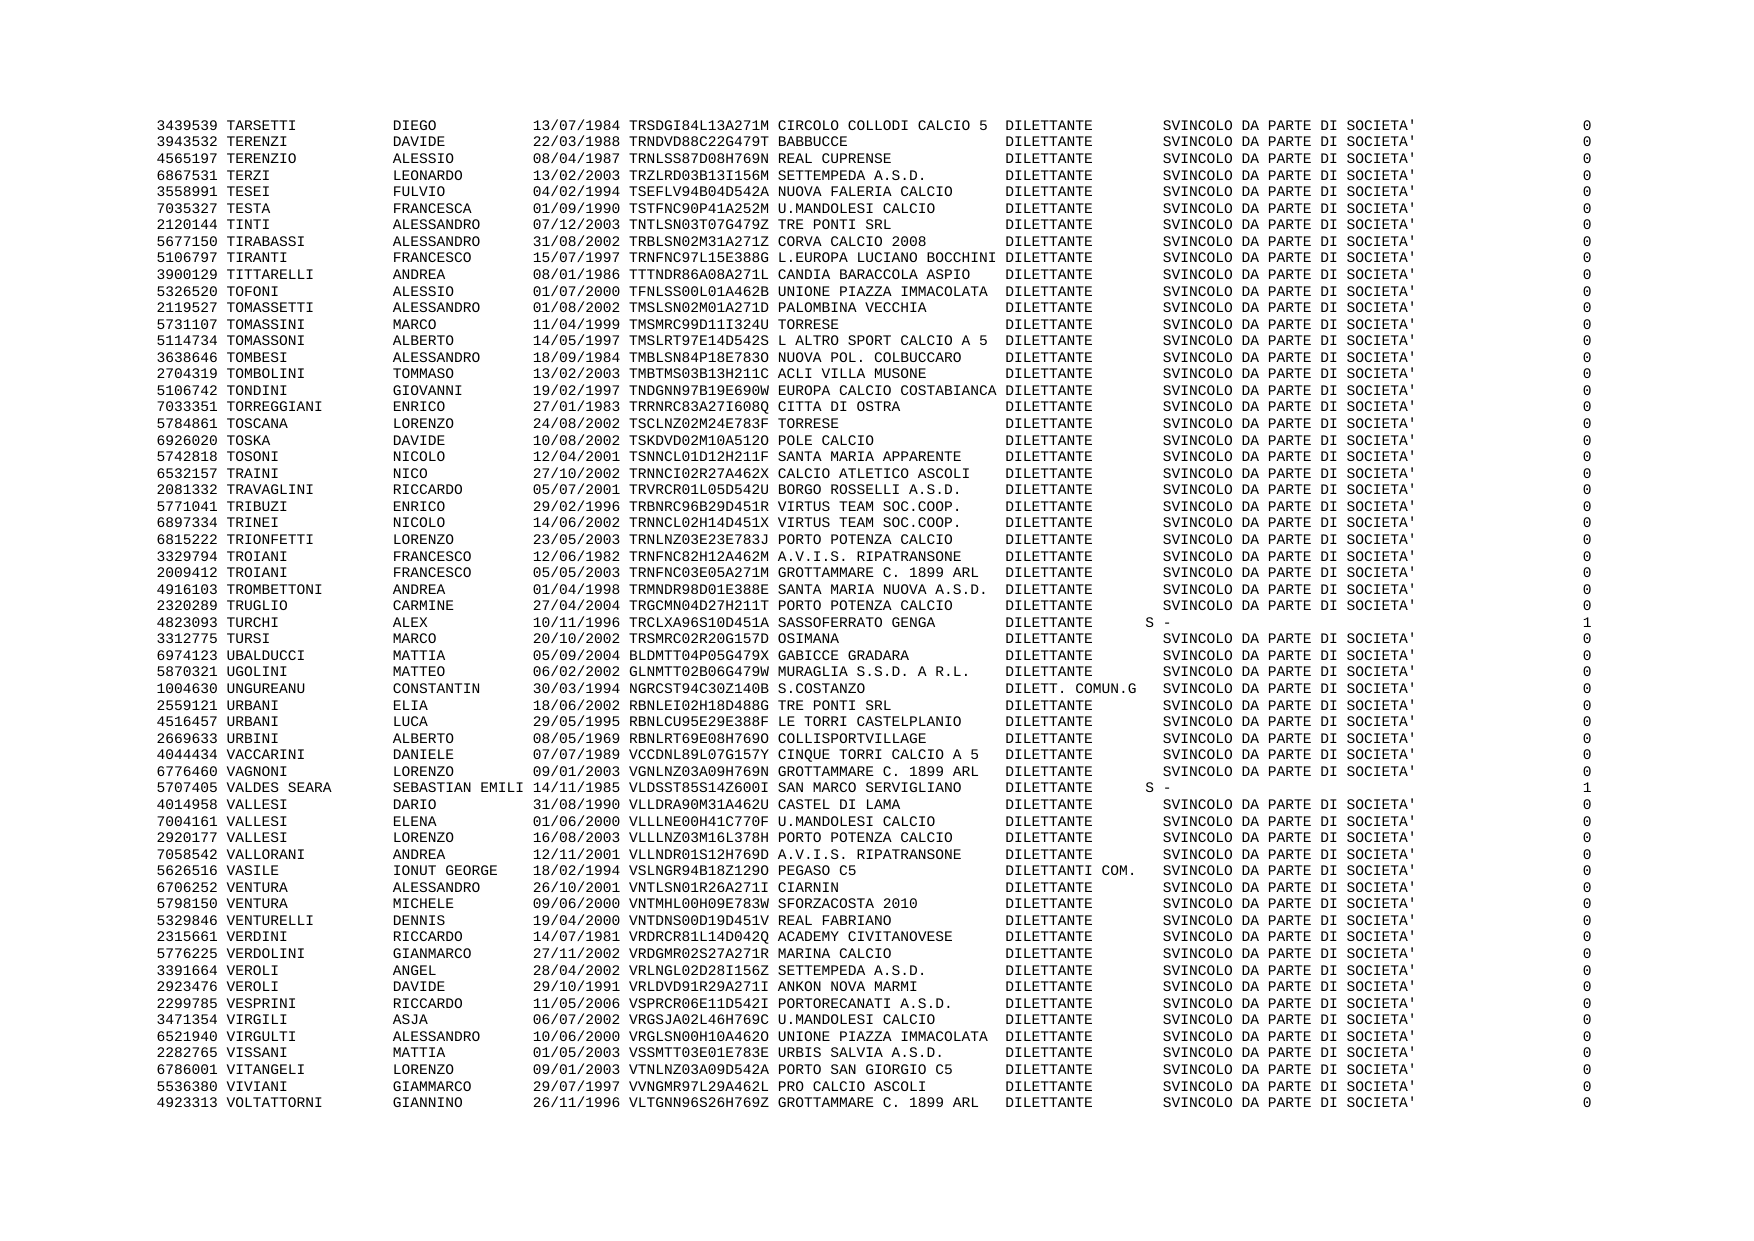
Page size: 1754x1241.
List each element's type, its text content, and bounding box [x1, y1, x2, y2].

text 5742818 TOSONI NICOLO 12/04/2001 TSNNCL01D12H211F SANTA MARIA APPARENTE DILETTANTE SVINCOLO DA PARTE DI SOCIETA' 0 [148, 449, 1636, 466]
text 7033351 TORREGGIANI ENRICO 27/01/1983 TRRNRC83A27I608Q CITTA DI OSTRA DILETTANTE SVINCOLO DA PARTE DI SOCIETA' 0 [148, 400, 1636, 416]
text 6897334 TRINEI NICOLO 14/06/2002 TRNNCL02H14D451X VIRTUS TEAM SOC.COOP. DILETTANTE SVINCOLO DA PARTE DI SOCIETA' 0 [148, 516, 1636, 532]
text 4516457 URBANI LUCA 29/05/1995 RBNLCU95E29E388F LE TORRI CASTELPLANIO DILETTANTE SVINCOLO DA PARTE DI SOCIETA' 0 [148, 714, 1636, 731]
text 3471354 VIRGILI ASJA 06/07/2002 VRGSJA02L46H769C U.MANDOLESI CALCIO DILETTANTE SVINCOLO DA PARTE DI SOCIETA' 0 [148, 1012, 1636, 1029]
text 4923313 VOLTATTORNI GIANNINO 26/11/1996 VLTGNN96S26H769Z GROTTAMMARE C. 1899 ARL DILETTANTE SVINCOLO DA PARTE DI SOCIETA' 0 [148, 1095, 1636, 1112]
text 5106797 TIRANTI FRANCESCO 15/07/1997 TRNFNC97L15E388G L.EUROPA LUCIANO BOCCHINI DILETTANTE SVINCOLO DA PARTE DI SOCIETA' 0 [148, 251, 1636, 267]
text 2299785 VESPRINI RICCARDO 11/05/2006 VSPRCR06E11D542I PORTORECANATI A.S.D. DILETTANTE SVINCOLO DA PARTE DI SOCIETA' 0 [148, 996, 1636, 1012]
text 2282765 VISSANI MATTIA 01/05/2003 VSSMTT03E01E783E URBIS SALVIA A.S.D. DILETTANTE SVINCOLO DA PARTE DI SOCIETA' 0 [148, 1046, 1636, 1062]
text 7004161 VALLESI ELENA 01/06/2000 VLLLNE00H41C770F U.MANDOLESI CALCIO DILETTANTE SVINCOLO DA PARTE DI SOCIETA' 0 [148, 814, 1636, 830]
text 5798150 VENTURA MICHELE 09/06/2000 VNTMHL00H09E783W SFORZACOSTA 2010 DILETTANTE SVINCOLO DA PARTE DI SOCIETA' 0 [148, 897, 1636, 913]
text 2923476 VEROLI DAVIDE 29/10/1991 VRLDVD91R29A271I ANKON NOVA MARMI DILETTANTE SVINCOLO DA PARTE DI SOCIETA' 0 [148, 979, 1636, 996]
text 5771041 TRIBUZI ENRICO 29/02/1996 TRBNRC96B29D451R VIRTUS TEAM SOC.COOP. DILETTANTE SVINCOLO DA PARTE DI SOCIETA' 0 [148, 499, 1636, 516]
text 2009412 TROIANI FRANCESCO 05/05/2003 TRNFNC03E05A271M GROTTAMMARE C. 1899 ARL DILETTANTE SVINCOLO DA PARTE DI SOCIETA' 0 [148, 565, 1636, 582]
text 4916103 TROMBETTONI ANDREA 01/04/1998 TRMNDR98D01E388E SANTA MARIA NUOVA A.S.D. DILETTANTE SVINCOLO DA PARTE DI SOCIETA' 0 [148, 582, 1636, 598]
text 6532157 TRAINI NICO 27/10/2002 TRNNCI02R27A462X CALCIO ATLETICO ASCOLI DILETTANTE SVINCOLO DA PARTE DI SOCIETA' 0 [148, 466, 1636, 482]
text 5536380 VIVIANI GIAMMARCO 29/07/1997 VVNGMR97L29A462L PRO CALCIO ASCOLI DILETTANTE SVINCOLO DA PARTE DI SOCIETA' 0 [148, 1079, 1636, 1095]
text 2081332 TRAVAGLINI RICCARDO 05/07/2001 TRVRCR01L05D542U BORGO ROSSELLI A.S.D. DILETTANTE SVINCOLO DA PARTE DI SOCIETA' 0 [148, 482, 1636, 499]
text 4014958 VALLESI DARIO 31/08/1990 VLLDRA90M31A462U CASTEL DI LAMA DILETTANTE SVINCOLO DA PARTE DI SOCIETA' 0 [148, 797, 1636, 814]
text 6926020 TOSKA DAVIDE 10/08/2002 TSKDVD02M10A512O POLE CALCIO DILETTANTE SVINCOLO DA PARTE DI SOCIETA' 0 [148, 433, 1636, 449]
text 5329846 VENTURELLI DENNIS 19/04/2000 VNTDNS00D19D451V REAL FABRIANO DILETTANTE SVINCOLO DA PARTE DI SOCIETA' 0 [148, 913, 1636, 930]
text 7058542 VALLORANI ANDREA 12/11/2001 VLLNDR01S12H769D A.V.I.S. RIPATRANSONE DILETTANTE SVINCOLO DA PARTE DI SOCIETA' 0 [148, 847, 1636, 863]
text 3312775 TURSI MARCO 20/10/2002 TRSMRC02R20G157D OSIMANA DILETTANTE SVINCOLO DA PARTE DI SOCIETA' 0 [148, 632, 1636, 648]
text 6867531 TERZI LEONARDO 13/02/2003 TRZLRD03B13I156M SETTEMPEDA A.S.D. DILETTANTE SVINCOLO DA PARTE DI SOCIETA' 0 [148, 168, 1636, 184]
text 5326520 TOFONI ALESSIO 01/07/2000 TFNLSS00L01A462B UNIONE PIAZZA IMMACOLATA DILETTANTE SVINCOLO DA PARTE DI SOCIETA' 0 [148, 284, 1636, 300]
text 3943532 TERENZI DAVIDE 22/03/1988 TRNDVD88C22G479T BABBUCCE DILETTANTE SVINCOLO DA PARTE DI SOCIETA' 0 [148, 135, 1636, 151]
text 3900129 TITTARELLI ANDREA 08/01/1986 TTTNDR86A08A271L CANDIA BARACCOLA ASPIO DILETTANTE SVINCOLO DA PARTE DI SOCIETA' 0 [148, 267, 1636, 284]
text 4565197 TERENZIO ALESSIO 08/04/1987 TRNLSS87D08H769N REAL CUPRENSE DILETTANTE SVINCOLO DA PARTE DI SOCIETA' 0 [148, 151, 1636, 168]
text 5776225 VERDOLINI GIANMARCO 27/11/2002 VRDGMR02S27A271R MARINA CALCIO DILETTANTE SVINCOLO DA PARTE DI SOCIETA' 0 [148, 946, 1636, 963]
text 4044434 VACCARINI DANIELE 07/07/1989 VCCDNL89L07G157Y CINQUE TORRI CALCIO A 5 DILETTANTE SVINCOLO DA PARTE DI SOCIETA' 0 [148, 747, 1636, 764]
text 4823093 TURCHI ALEX 10/11/1996 TRCLXA96S10D451A SASSOFERRATO GENGA DILETTANTE S - 1 [148, 615, 1636, 632]
text 6974123 UBALDUCCI MATTIA 05/09/2004 BLDMTT04P05G479X GABICCE GRADARA DILETTANTE SVINCOLO DA PARTE DI SOCIETA' 0 [148, 648, 1636, 665]
text 3558991 TESEI FULVIO 04/02/1994 TSEFLV94B04D542A NUOVA FALERIA CALCIO DILETTANTE SVINCOLO DA PARTE DI SOCIETA' 0 [148, 184, 1636, 201]
text 5114734 TOMASSONI ALBERTO 14/05/1997 TMSLRT97E14D542S L ALTRO SPORT CALCIO A 5 DILETTANTE SVINCOLO DA PARTE DI SOCIETA' 0 [148, 333, 1636, 350]
text 3329794 TROIANI FRANCESCO 12/06/1982 TRNFNC82H12A462M A.V.I.S. RIPATRANSONE DILETTANTE SVINCOLO DA PARTE DI SOCIETA' 0 [148, 549, 1636, 565]
text 6815222 TRIONFETTI LORENZO 23/05/2003 TRNLNZ03E23E783J PORTO POTENZA CALCIO DILETTANTE SVINCOLO DA PARTE DI SOCIETA' 0 [148, 532, 1636, 549]
text 2120144 TINTI ALESSANDRO 07/12/2003 TNTLSN03T07G479Z TRE PONTI SRL DILETTANTE SVINCOLO DA PARTE DI SOCIETA' 0 [148, 217, 1636, 234]
text 2559121 URBANI ELIA 18/06/2002 RBNLEI02H18D488G TRE PONTI SRL DILETTANTE SVINCOLO DA PARTE DI SOCIETA' 0 [148, 698, 1636, 714]
text 6521940 VIRGULTI ALESSANDRO 10/06/2000 VRGLSN00H10A462O UNIONE PIAZZA IMMACOLATA DILETTANTE SVINCOLO DA PARTE DI SOCIETA' 0 [148, 1029, 1636, 1046]
text 2669633 URBINI ALBERTO 08/05/1969 RBNLRT69E08H769O COLLISPORTVILLAGE DILETTANTE SVINCOLO DA PARTE DI SOCIETA' 0 [148, 731, 1636, 747]
text 5106742 TONDINI GIOVANNI 19/02/1997 TNDGNN97B19E690W EUROPA CALCIO COSTABIANCA DILETTANTE SVINCOLO DA PARTE DI SOCIETA' 0 [148, 383, 1636, 400]
text 2315661 VERDINI RICCARDO 14/07/1981 VRDRCR81L14D042Q ACADEMY CIVITANOVESE DILETTANTE SVINCOLO DA PARTE DI SOCIETA' 0 [148, 930, 1636, 946]
text 7035327 TESTA FRANCESCA 01/09/1990 TSTFNC90P41A252M U.MANDOLESI CALCIO DILETTANTE SVINCOLO DA PARTE DI SOCIETA' 0 [148, 201, 1636, 217]
text 6706252 VENTURA ALESSANDRO 26/10/2001 VNTLSN01R26A271I CIARNIN DILETTANTE SVINCOLO DA PARTE DI SOCIETA' 0 [148, 880, 1636, 897]
text 2920177 VALLESI LORENZO 16/08/2003 VLLLNZ03M16L378H PORTO POTENZA CALCIO DILETTANTE SVINCOLO DA PARTE DI SOCIETA' 0 [148, 830, 1636, 847]
text 3391664 VEROLI ANGEL 28/04/2002 VRLNGL02D28I156Z SETTEMPEDA A.S.D. DILETTANTE SVINCOLO DA PARTE DI SOCIETA' 0 [148, 963, 1636, 979]
text 5731107 TOMASSINI MARCO 11/04/1999 TMSMRC99D11I324U TORRESE DILETTANTE SVINCOLO DA PARTE DI SOCIETA' 0 [148, 317, 1636, 333]
text 5707405 VALDES SEARA SEBASTIAN EMILI 14/11/1985 VLDSST85S14Z600I SAN MARCO SERVIGLIANO DILETTANTE S - 1 [148, 781, 1636, 797]
text 2320289 TRUGLIO CARMINE 27/04/2004 TRGCMN04D27H211T PORTO POTENZA CALCIO DILETTANTE SVINCOLO DA PARTE DI SOCIETA' 0 [148, 598, 1636, 615]
text 3439539 TARSETTI DIEGO 13/07/1984 TRSDGI84L13A271M CIRCOLO COLLODI CALCIO 5 DILETTANTE SVINCOLO DA PARTE DI SOCIETA' 0 [148, 118, 1636, 135]
text 5626516 VASILE IONUT GEORGE 18/02/1994 VSLNGR94B18Z129O PEGASO C5 DILETTANTI COM. SVINCOLO DA PARTE DI SOCIETA' 0 [148, 863, 1636, 880]
text 2704319 TOMBOLINI TOMMASO 13/02/2003 TMBTMS03B13H211C ACLI VILLA MUSONE DILETTANTE SVINCOLO DA PARTE DI SOCIETA' 0 [148, 367, 1636, 383]
text 5677150 TIRABASSI ALESSANDRO 31/08/2002 TRBLSN02M31A271Z CORVA CALCIO 2008 DILETTANTE SVINCOLO DA PARTE DI SOCIETA' 0 [148, 234, 1636, 251]
text 2119527 TOMASSETTI ALESSANDRO 01/08/2002 TMSLSN02M01A271D PALOMBINA VECCHIA DILETTANTE SVINCOLO DA PARTE DI SOCIETA' 0 [148, 300, 1636, 317]
text 1004630 UNGUREANU CONSTANTIN 30/03/1994 NGRCST94C30Z140B S.COSTANZO DILETT. COMUN.G SVINCOLO DA PARTE DI SOCIETA' 0 [148, 681, 1636, 698]
text 3638646 TOMBESI ALESSANDRO 18/09/1984 TMBLSN84P18E783O NUOVA POL. COLBUCCARO DILETTANTE SVINCOLO DA PARTE DI SOCIETA' 0 [148, 350, 1636, 367]
text 5784861 TOSCANA LORENZO 24/08/2002 TSCLNZ02M24E783F TORRESE DILETTANTE SVINCOLO DA PARTE DI SOCIETA' 0 [148, 416, 1636, 433]
text 5870321 UGOLINI MATTEO 06/02/2002 GLNMTT02B06G479W MURAGLIA S.S.D. A R.L. DILETTANTE SVINCOLO DA PARTE DI SOCIETA' 0 [148, 665, 1636, 681]
text 6786001 VITANGELI LORENZO 09/01/2003 VTNLNZ03A09D542A PORTO SAN GIORGIO C5 DILETTANTE SVINCOLO DA PARTE DI SOCIETA' 0 [148, 1062, 1636, 1079]
text 6776460 VAGNONI LORENZO 09/01/2003 VGNLNZ03A09H769N GROTTAMMARE C. 1899 ARL DILETTANTE SVINCOLO DA PARTE DI SOCIETA' 0 [148, 764, 1636, 781]
